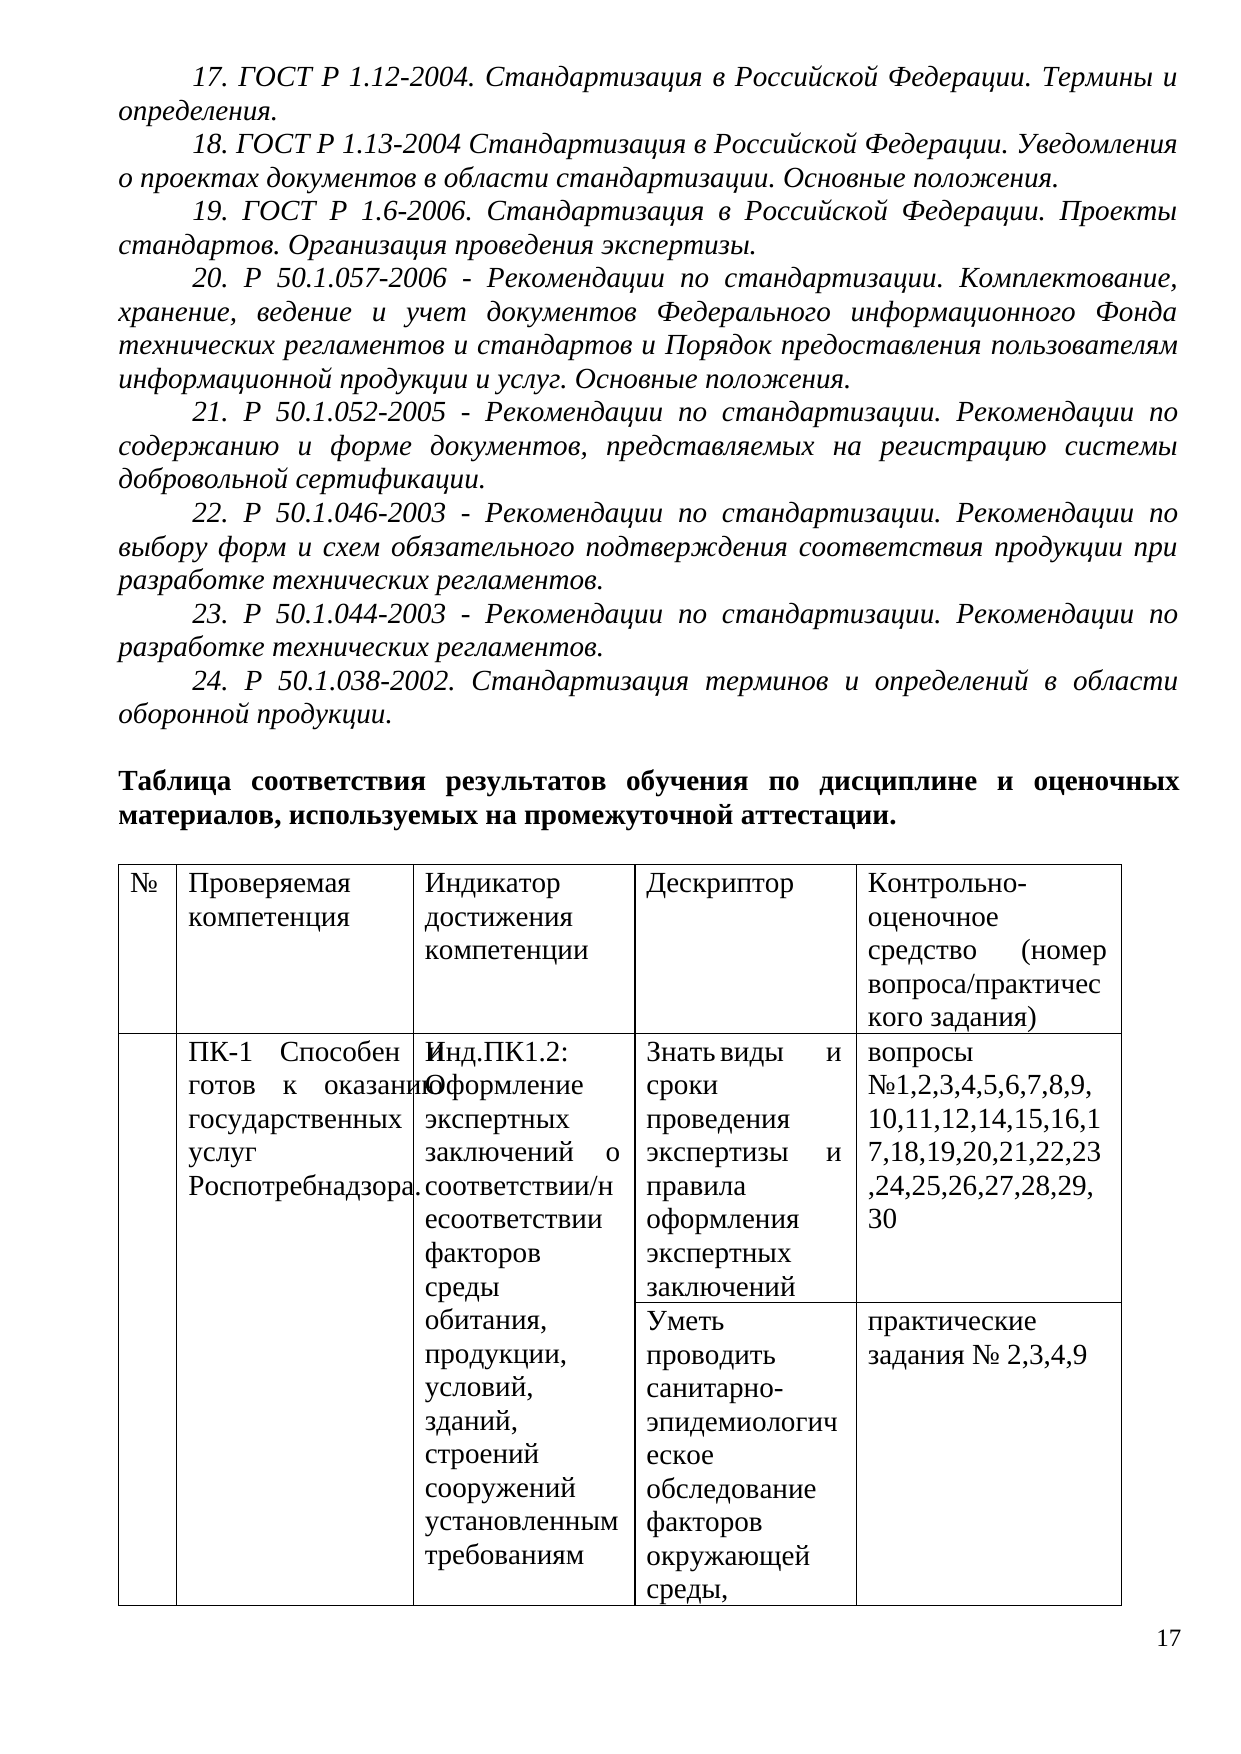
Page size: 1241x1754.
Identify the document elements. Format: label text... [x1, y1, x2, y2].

text 21. Р 50.1.052-2005 - Рекомендации по стандартизации. Рекомендации по содержанию и форме документов, представляемых на регистрацию системы добровольной сертификации. [118, 394, 1181, 495]
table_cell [636, 1303, 856, 1605]
table_cell [119, 1034, 176, 1605]
text 20. Р 50.1.057-2006 - Рекомендации по стандартизации. Комплектование, хранение, ведение и учет документов Федерального информационного Фонда технических регламентов и стандартов и Порядок предоставления пользователям информационной продукции и услуг. Основные положения. [118, 260, 1181, 394]
table_cell вопросы №1,2,3,4,5,6,7,8,9,10,11,12,14,15,16,17,18,19,20,21,22,23,24,25,26,27,28,29,30 [857, 1034, 1121, 1302]
text 22. Р 50.1.046-2003 - Рекомендации по стандартизации. Рекомендации по выбору форм и схем обязательного подтверждения соответствия продукции при разработке технических регламентов. [118, 495, 1181, 596]
table_cell Инд.ПК1.2: Оформление экспертных заключений о соответствии/несоответствии факторов среды обитания, продукции, условий, зданий, строений сооружений установленным требованиям [414, 1034, 634, 1605]
text 17. ГОСТ Р 1.12-2004. Стандартизация в Российской Федерации. Термины и определения. [118, 59, 1181, 126]
text 18. ГОСТ Р 1.13-2004 Стандартизация в Российской Федерации. Уведомления о проектах документов в области стандартизации. Основные положения. [118, 126, 1181, 193]
text 23. Р 50.1.044-2003 - Рекомендации по стандартизации. Рекомендации по разработке технических регламентов. [118, 596, 1181, 663]
table_header № [119, 865, 176, 1033]
table_header Контрольно-оценочное средство (номер вопроса/практического задания) [857, 865, 1121, 1033]
text Таблица соответствия результатов обучения по дисциплине и оценочных материалов, используемых на промежуточной аттестации. [118, 763, 1181, 831]
table_cell ПК-1 Способен и готов к оказанию государственных услуг Роспотребнадзора. [177, 1034, 413, 1605]
text 19. ГОСТ Р 1.6-2006. Стандартизация в Российской Федерации. Проекты стандартов. Организация проведения экспертизы. [118, 193, 1181, 260]
text 24. Р 50.1.038-2002. Стандартизация терминов и определений в области оборонной продукции. [118, 663, 1181, 730]
table_header Проверяемая компетенция [177, 865, 413, 1033]
table_header Дескриптор [636, 865, 856, 1033]
table_header Индикатор достижения компетенции [414, 865, 634, 1033]
table_cell Знать виды и сроки проведения экспертизы и правила оформления экспертных заключений [636, 1034, 856, 1302]
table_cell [857, 1303, 1121, 1605]
